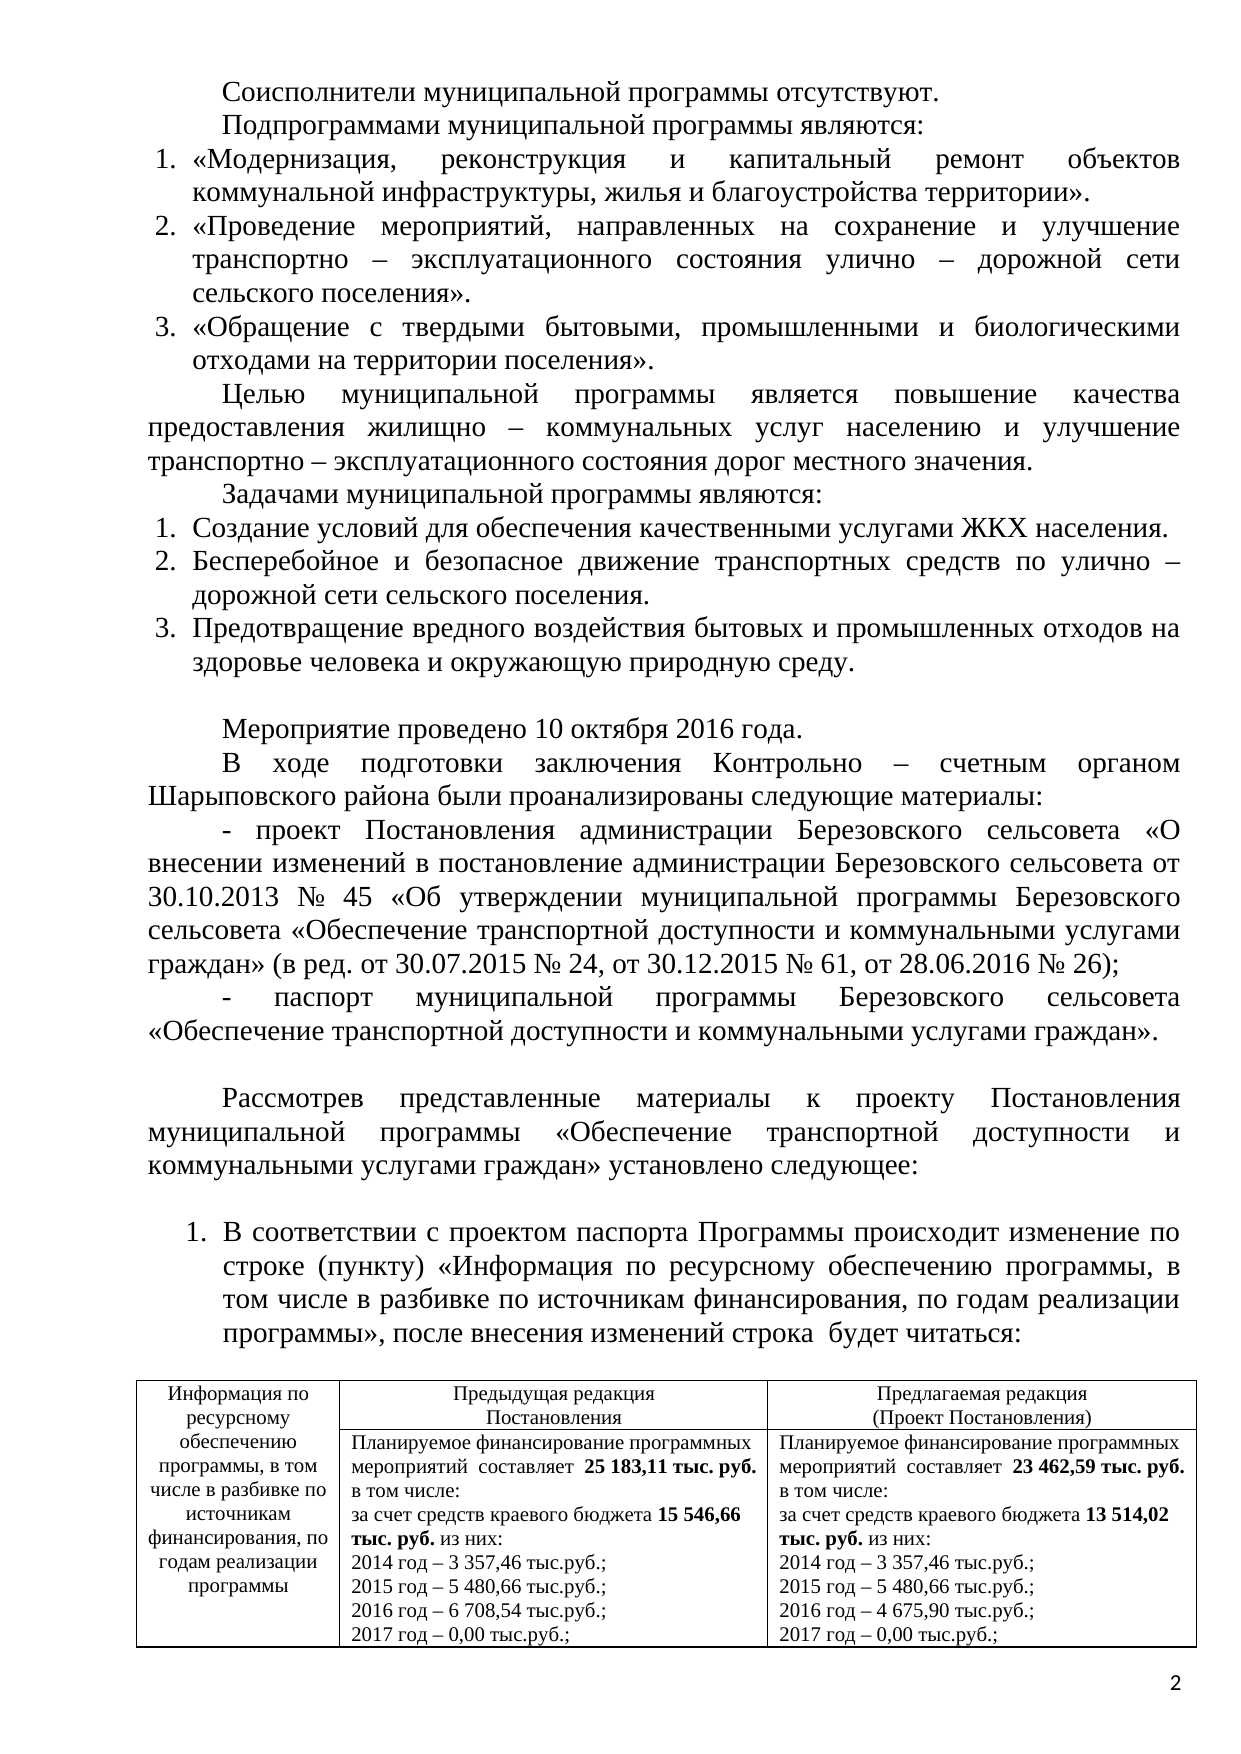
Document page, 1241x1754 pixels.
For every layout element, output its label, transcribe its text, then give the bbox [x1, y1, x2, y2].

table_header Предыдущая редакция Постановления [340, 1381, 767, 1429]
table_header Информация по ресурсному обеспечению программы, в том числе в разбивке по источникам финансирования, по годам реализации программы [137, 1381, 339, 1646]
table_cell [768, 1430, 1196, 1646]
list «Обращение с твердыми бытовыми, промышленными и биологическими отходами на территории поселения». [154, 309, 1181, 376]
text Соисполнители муниципальной программы отсутствуют. [148, 74, 1181, 107]
text - проект Постановления администрации Березовского сельсовета «О внесении изменений в постановление администрации Березовского сельсовета от 30.10.2013 № 45 «Об утверждении муниципальной программы Березовского сельсовета «Обеспечение транспортной доступности и коммунальными услугами граждан» (в ред. от 30.07.2015 № 24, от 30.12.2015 № 61, от 28.06.2016 № 26); [148, 812, 1181, 979]
text Мероприятие проведено 10 октября 2016 года. [148, 711, 1181, 745]
table_header Предлагаемая редакция (Проект Постановления) [768, 1381, 1196, 1429]
list «Проведение мероприятий, направленных на сохранение и улучшение транспортно – эксплуатационного состояния улично – дорожной сети сельского поселения». [154, 208, 1181, 309]
text Задачами муниципальной программы являются: [148, 476, 1181, 510]
text В ходе подготовки заключения Контрольно – счетным органом Шарыповского района были проанализированы следующие материалы: [148, 745, 1181, 812]
text Рассмотрев представленные материалы к проекту Постановления муниципальной программы «Обеспечение транспортной доступности и коммунальными услугами граждан» установлено следующее: [148, 1080, 1181, 1181]
text Подпрограммами муниципальной программы являются: [148, 107, 1181, 141]
list «Модернизация, реконструкция и капитальный ремонт объектов коммунальной инфраструктуры, жилья и благоустройства территории». [154, 141, 1181, 208]
text - паспорт муниципальной программы Березовского сельсовета «Обеспечение транспортной доступности и коммунальными услугами граждан». [148, 979, 1181, 1047]
list Бесперебойное и безопасное движение транспортных средств по улично – дорожной сети сельского поселения. [154, 543, 1181, 611]
text Целью муниципальной программы является повышение качества предоставления жилищно – коммунальных услуг населению и улучшение транспортно – эксплуатационного состояния дорог местного значения. [148, 376, 1181, 476]
list Создание условий для обеспечения качественными услугами ЖКХ населения. [154, 510, 1181, 543]
list Предотвращение вредного воздействия бытовых и промышленных отходов на здоровье человека и окружающую природную среду. [154, 611, 1181, 678]
list В соответствии с проектом паспорта Программы происходит изменение по строке (пункту) «Информация по ресурсному обеспечению программы, в том числе в разбивке по источникам финансирования, по годам реализации программы», после внесения изменений строка будет читаться: [185, 1214, 1181, 1348]
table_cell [340, 1430, 767, 1646]
